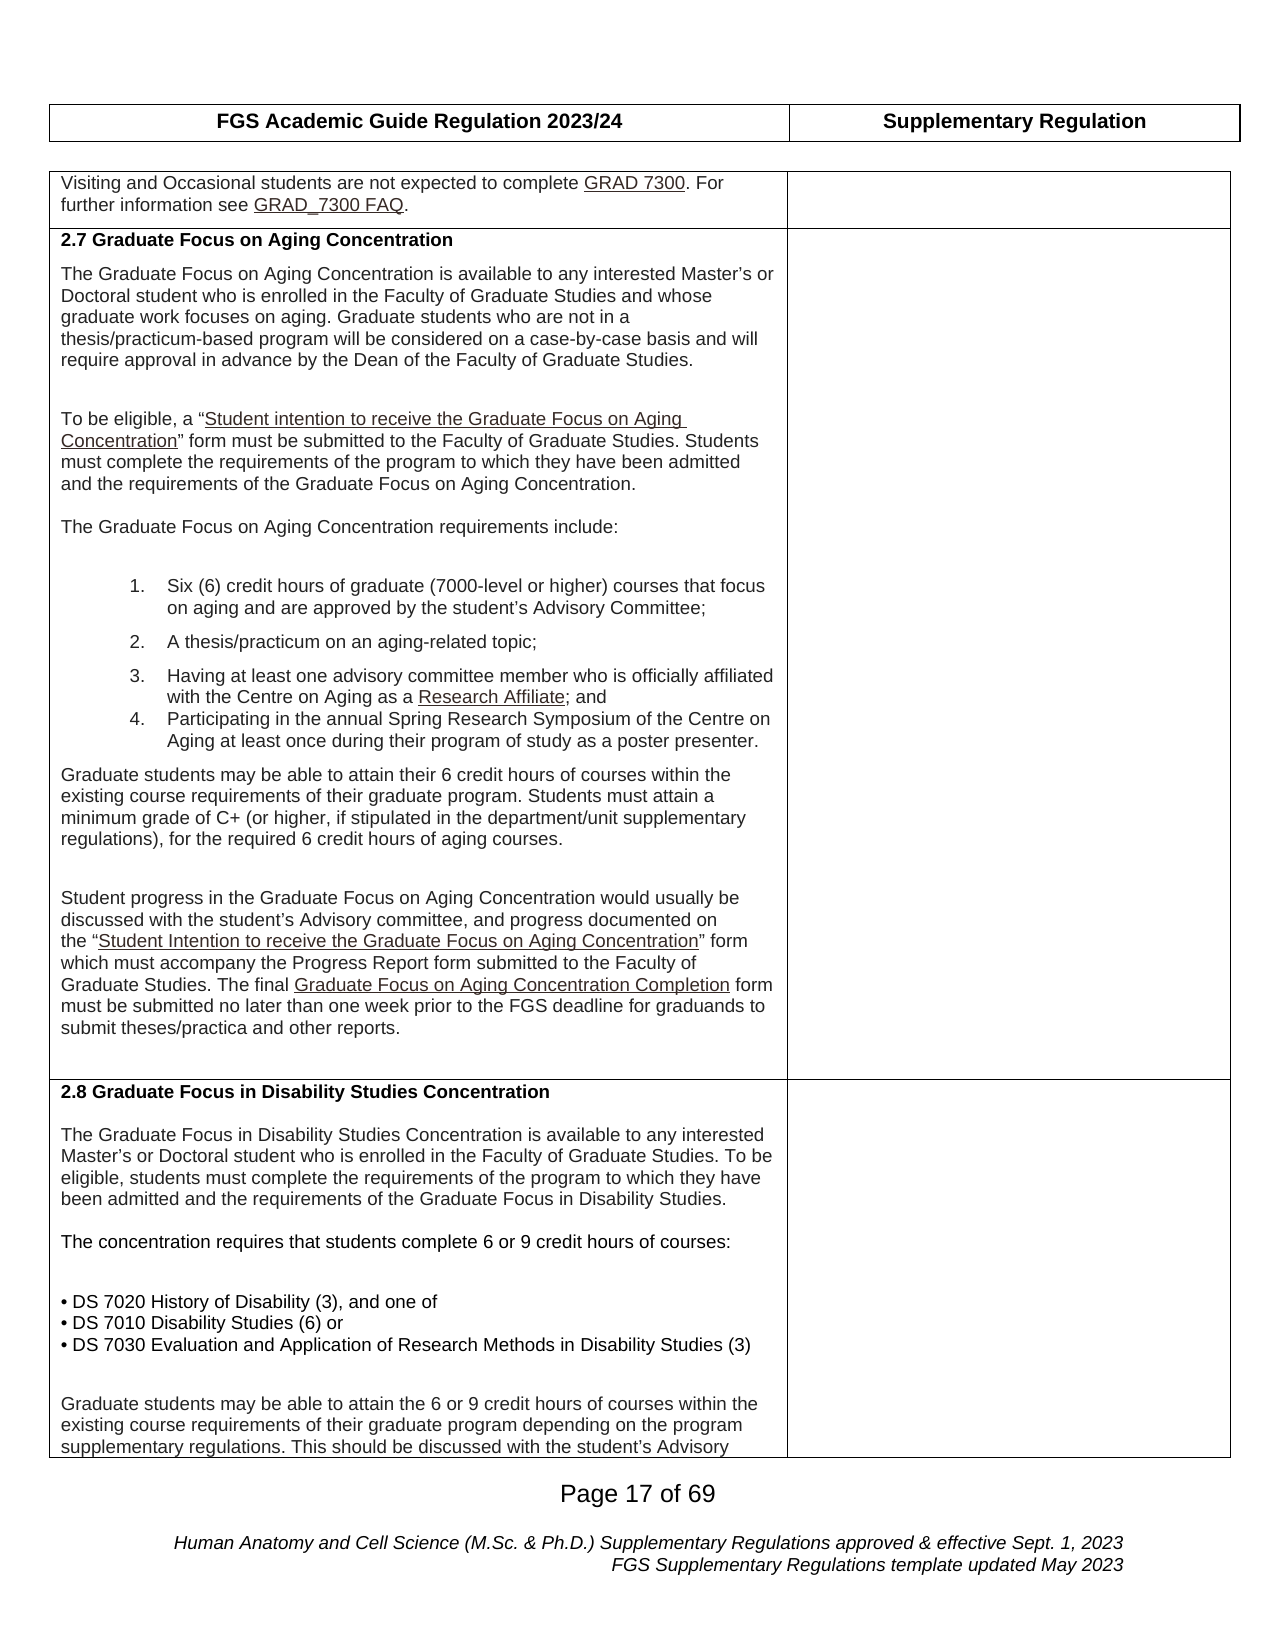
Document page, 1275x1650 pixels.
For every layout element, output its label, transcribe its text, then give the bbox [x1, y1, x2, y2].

table_cell [788, 229, 1230, 1079]
table_cell [788, 172, 1230, 228]
table_cell [788, 1080, 1230, 1457]
table_cell 2.7 Graduate Focus on Aging Concentration The Graduate Focus on Aging Concentration is available to any interested Master’s or Doctoral student who is enrolled in the Faculty of Graduate Studies and whose graduate work focuses on aging. Graduate students who are not in a thesis/practicum-based program will be considered on a case-by-case basis and will require approval in advance by the Dean of the Faculty of Graduate Studies. To be eligible, a “Student intention to receive the Graduate Focus on Aging Concentration” form must be submitted to the Faculty of Graduate Studies. Students must complete the requirements of the program to which they have been admitted and the requirements of the Graduate Focus on Aging Concentration. The Graduate Focus on Aging Concentration requirements include: Six (6) credit hours of graduate (7000-level or higher) courses that focus on aging and are approved by the student’s Advisory Committee; A thesis/practicum on an aging-related topic; Having at least one advisory committee member who is officially affiliated with the Centre on Aging as a Research Affiliate; and Participating in the annual Spring Research Symposium of the Centre on Aging at least once during their program of study as a poster presenter. Graduate students may be able to attain their 6 credit hours of courses within the existing course requirements of their graduate program. Students must attain a minimum grade of C+ (or higher, if stipulated in the department/unit supplementary regulations), for the required 6 credit hours of aging courses. Student progress in the Graduate Focus on Aging Concentration would usually be discussed with the student’s Advisory committee, and progress documented on the “Student Intention to receive the Graduate Focus on Aging Concentration” form which must accompany the Progress Report form submitted to the Faculty of Graduate Studies. The final Graduate Focus on Aging Concentration Completion form must be submitted no later than one week prior to the FGS deadline for graduands to submit theses/practica and other reports. [50, 229, 787, 1079]
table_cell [50, 172, 787, 228]
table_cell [50, 1080, 787, 1457]
